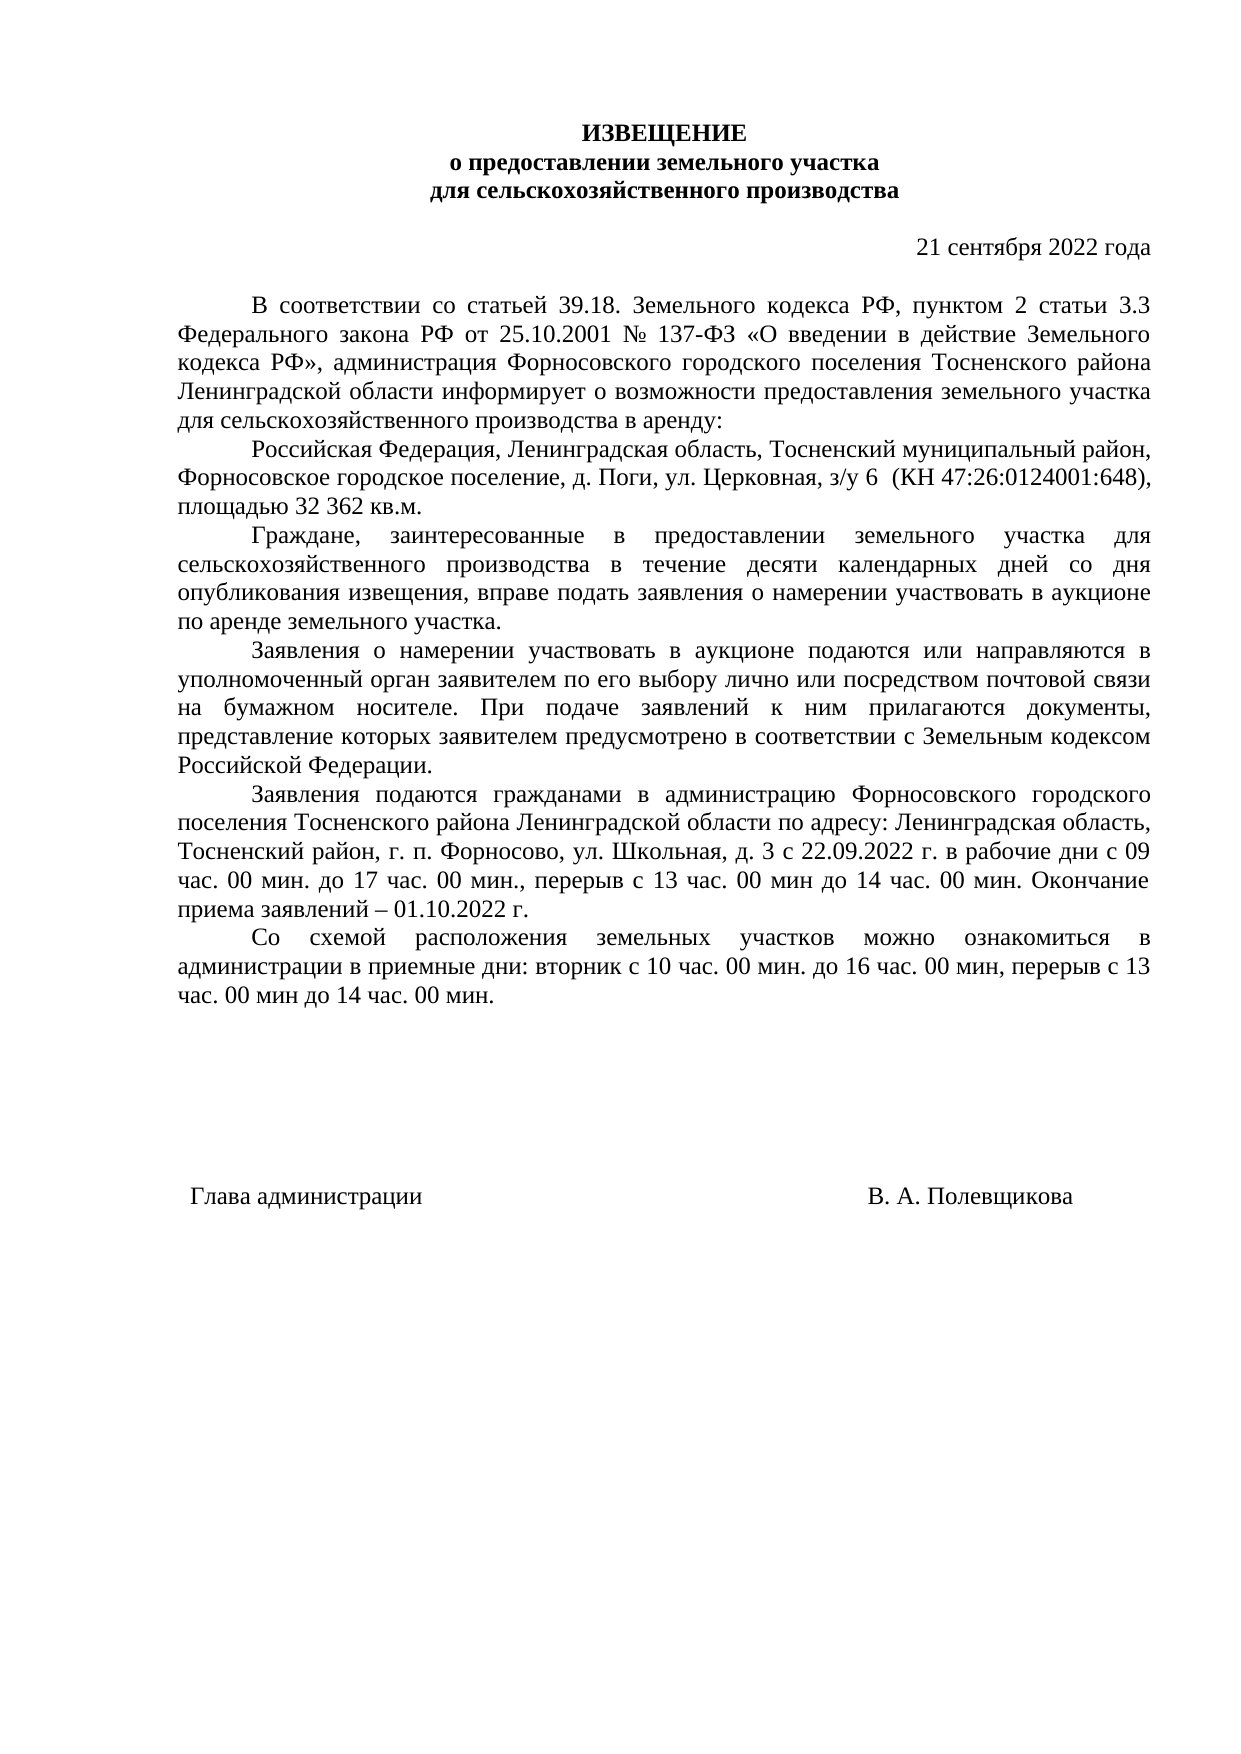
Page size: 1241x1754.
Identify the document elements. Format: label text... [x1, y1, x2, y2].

text В соответствии со статьей 39.18. Земельного кодекса РФ, пунктом 2 статьи 3.3 Федерального закона РФ от 25.10.2001 № 137-ФЗ «О введении в действие Земельного кодекса РФ», администрация Форносовского городского поселения Тосненского района Ленинградской области информирует о возможности предоставления земельного участка для сельскохозяйственного производства в аренду: [177, 290, 1152, 434]
text Граждане, заинтересованные в предоставлении земельного участка для сельскохозяйственного производства в течение десяти календарных дней со дня опубликования извещения, вправе подать заявления о намерении участвовать в аукционе по аренде земельного участка. [177, 520, 1152, 635]
text ИЗВЕЩЕНИЕ [177, 118, 1152, 147]
text о предоставлении земельного участка [177, 147, 1152, 176]
text Глава администрации В. А. Полевщикова [177, 1181, 1152, 1210]
text для сельскохозяйственного производства [177, 176, 1152, 204]
text Российская Федерация, Ленинградская область, Тосненский муниципальный район, Форносовское городское поселение, д. Поги, (КН 47:26:0124001:648), площадью 32 362 кв.м. [177, 434, 1152, 520]
text 21 сентября 2022 года [767, 232, 1152, 261]
text Заявления подаются гражданами в администрацию Форносовского городского поселения Тосненского района Ленинградской области по адресу: Ленинградская область, Тосненский район, г. п. Форносово, ул. Школьная, д. 3 с 22.09.2022 г. в рабочие дни с 09 час. 00 мин. до 17 час. 00 мин., перерыв с 13 час. 00 мин до 14 час. 00 мин. Окончание приема заявлений – 01.10.2022 г. [177, 779, 1152, 922]
text Заявления о намерении участвовать в аукционе подаются или направляются в уполномоченный орган заявителем по его выбору лично или посредством почтовой связи на бумажном носителе. При подаче заявлений к ним прилагаются документы, представление которых заявителем предусмотрено в соответствии с Земельным кодексом Российской Федерации. [177, 635, 1152, 779]
text Со схемой расположения земельных участков можно ознакомиться в администрации в приемные дни: вторник с 10 час. 00 мин. до 16 час. 00 мин, перерыв с 13 час. 00 мин до 14 час. 00 мин. [177, 922, 1152, 1009]
